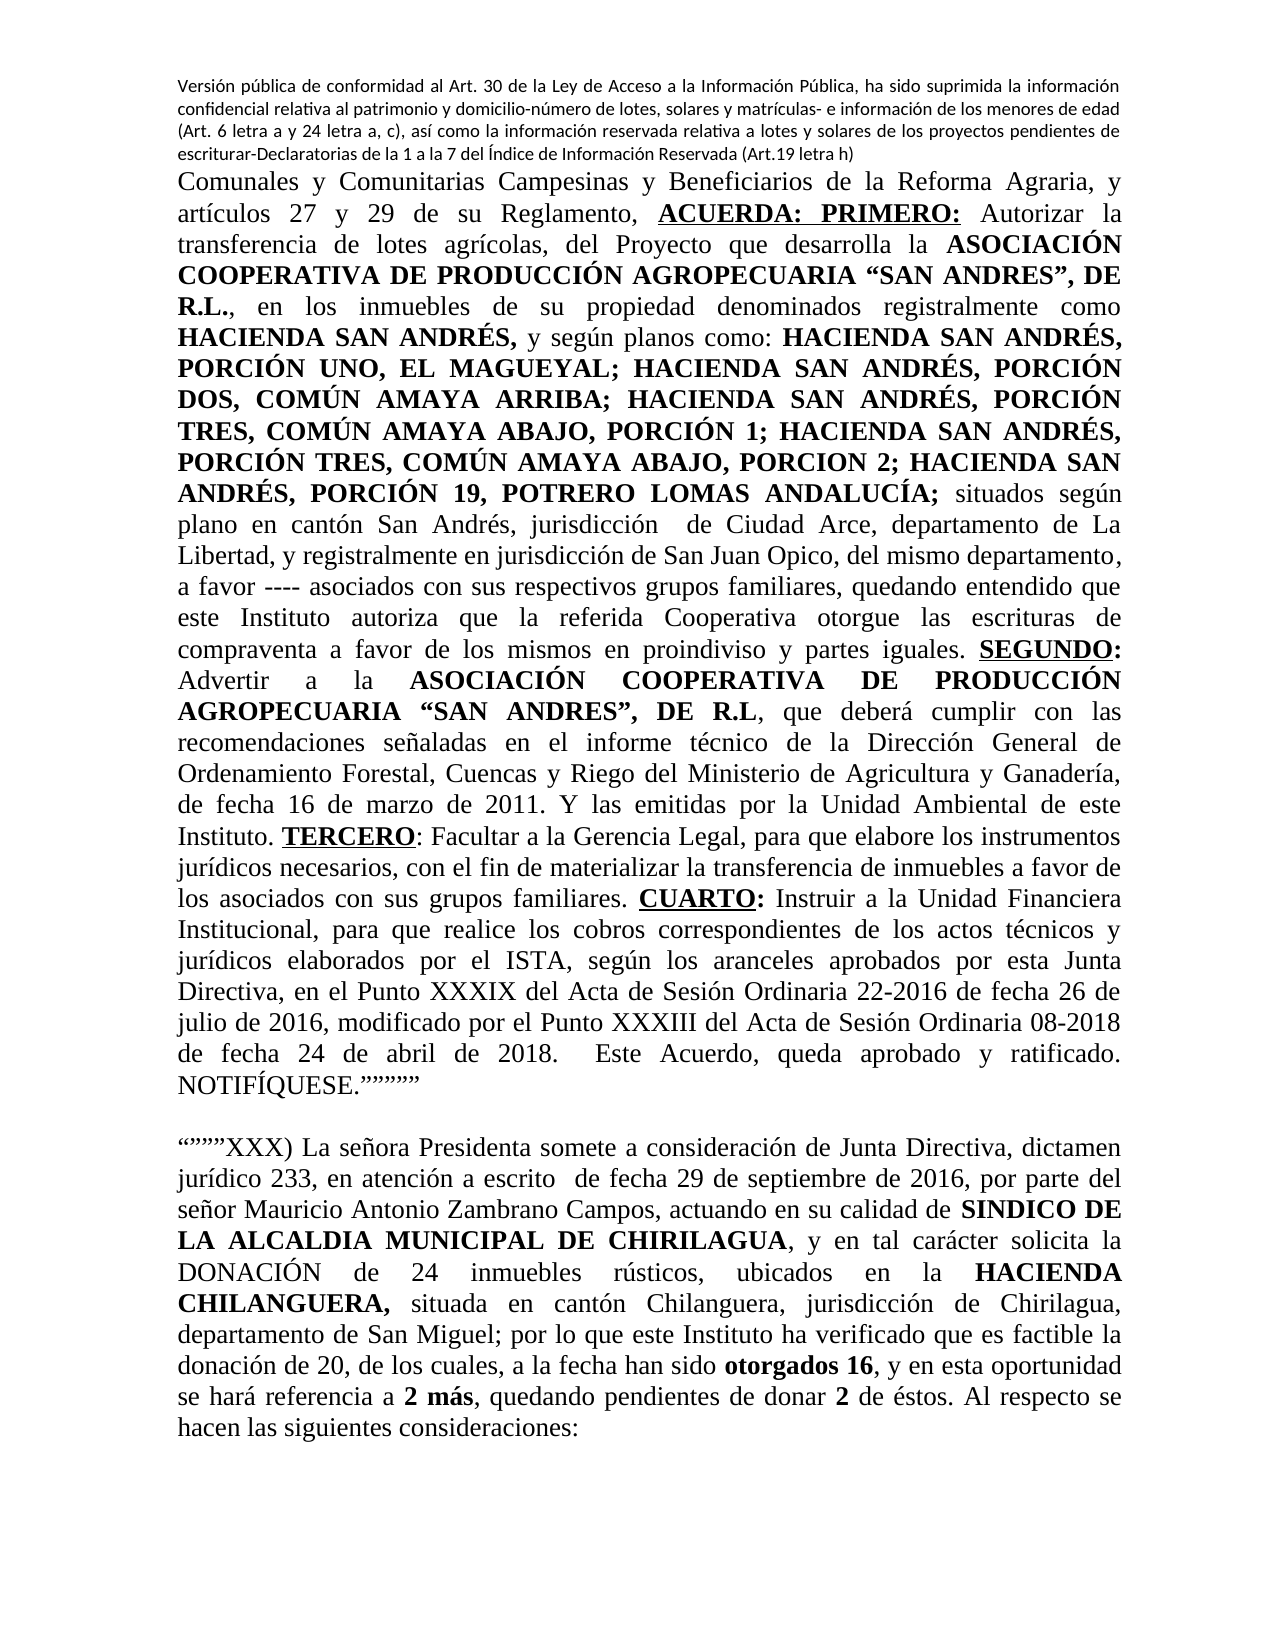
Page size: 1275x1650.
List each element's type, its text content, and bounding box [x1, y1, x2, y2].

text “”””XXX) La señora Presidenta somete a consideración de Junta Directiva, dictamen jurídico 233, en atención a escrito de fecha 29 de septiembre de 2016, por parte del señor Mauricio Antonio Zambrano Campos, actuando en su calidad de SINDICO DE LA ALCALDIA MUNICIPAL DE CHIRILAGUA, y en tal carácter solicita la DONACIÓN de 24 inmuebles rústicos, ubicados en la HACIENDA CHILANGUERA, situada en cantón Chilanguera, jurisdicción de Chirilagua, departamento de San Miguel; por lo que este Instituto ha verificado que es factible la donación de 20, de los cuales, a la fecha han sido otorgados 16, y en esta oportunidad se hará referencia a 2 más, quedando pendientes de donar 2 de éstos. Al respecto se hacen las siguientes consideraciones: [177, 1131, 1122, 1442]
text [177, 166, 1122, 1100]
